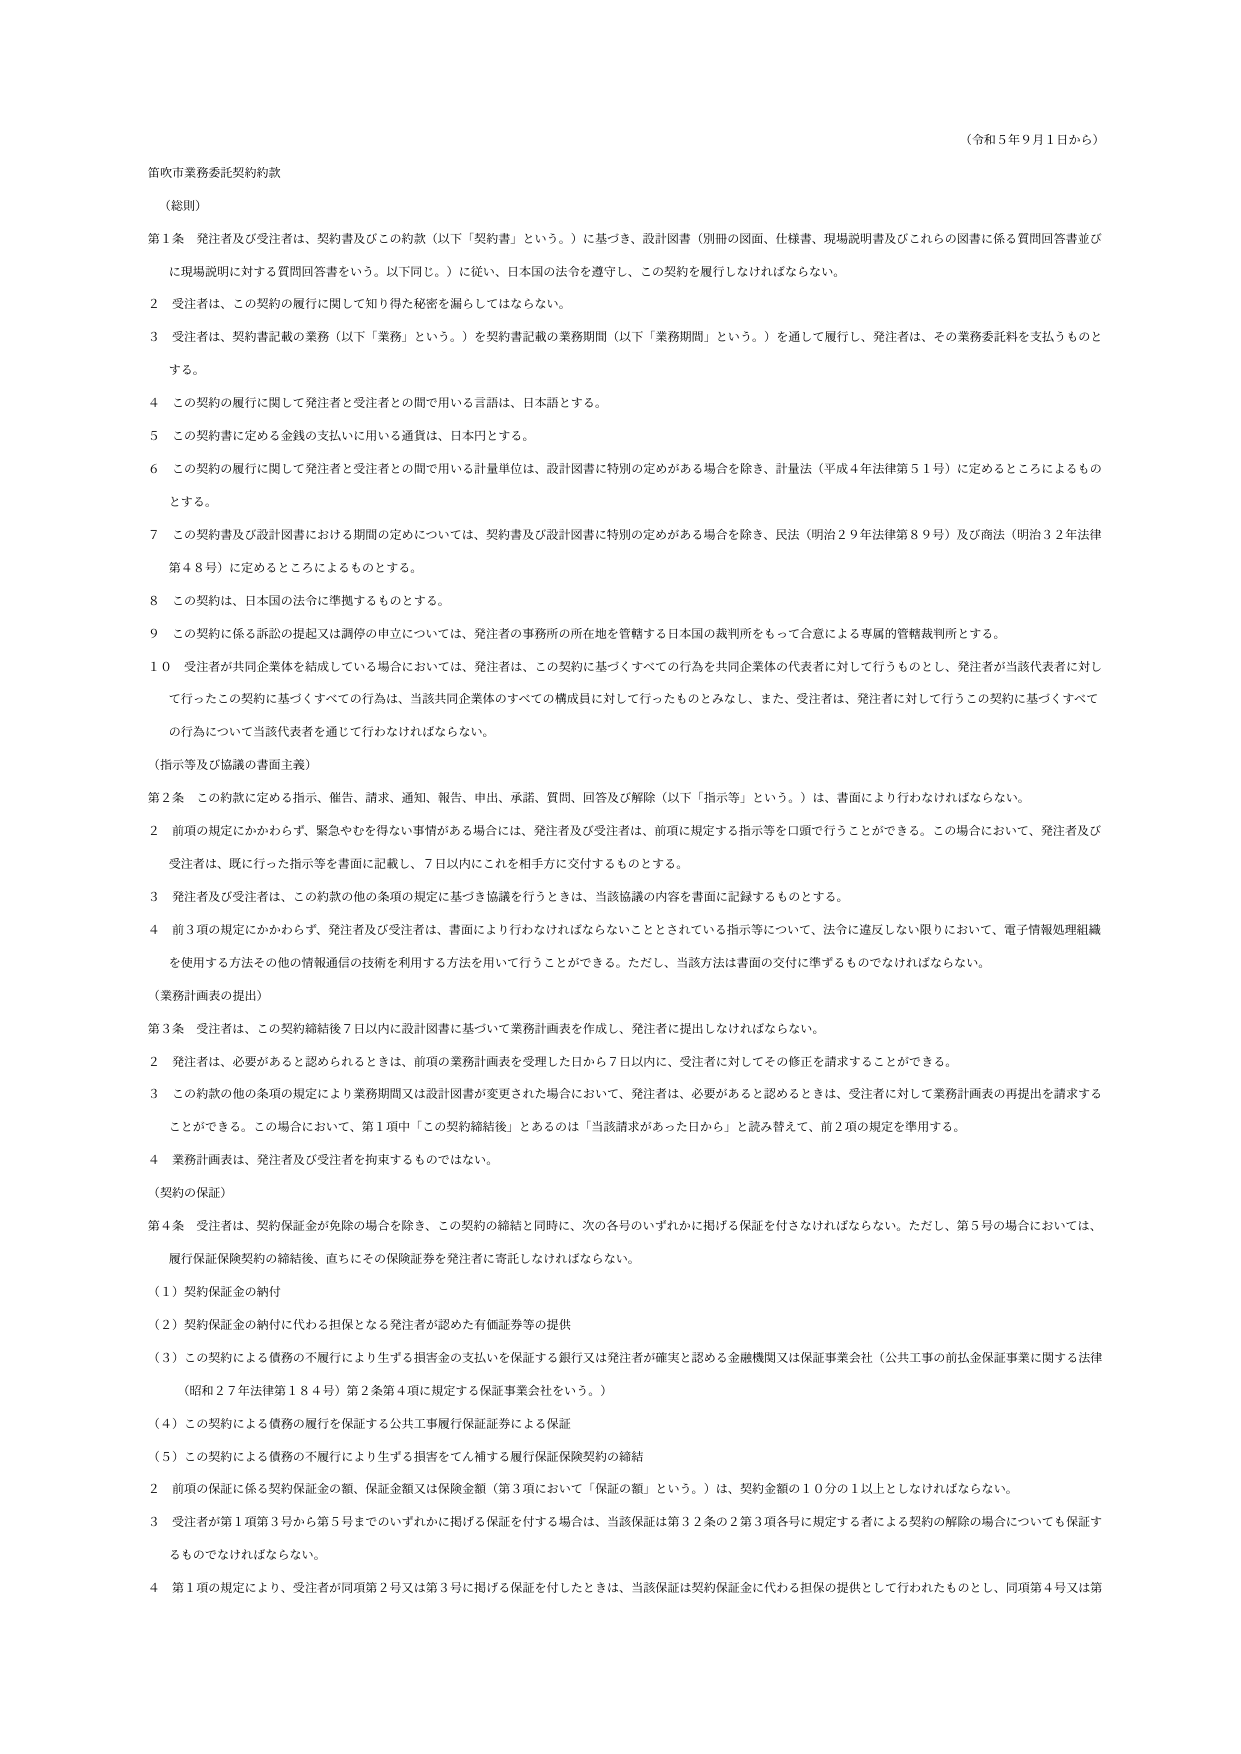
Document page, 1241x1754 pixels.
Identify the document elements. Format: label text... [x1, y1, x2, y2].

text ２ 発注者は、必要があると認められるときは、前項の業務計画表を受理した日から７日以内に、受注者に対してその修正を請求することができる。 [148, 1051, 1104, 1083]
text ４ この契約の履行に関して発注者と受注者との間で用いる言語は、日本語とする。 [148, 392, 1104, 425]
text （４）この契約による債務の履行を保証する公共工事履行保証証券による保証 [148, 1413, 1104, 1446]
text ３ この約款の他の条項の規定により業務期間又は設計図書が変更された場合において、発注者は、必要があると認めるときは、受注者に対して業務計画表の再提出を請求することができる。この場合において、第１項中「この契約締結後」とあるのは「当該請求があった日から」と読み替えて、前２項の規定を準用する。 [148, 1083, 1104, 1149]
text 第２条 この約款に定める指示、催告、請求、通知、報告、申出、承諾、質問、回答及び解除（以下「指示等」という。）は、書面により行わなければならない。 [148, 787, 1104, 820]
text ３ 受注者は、契約書記載の業務（以下「業務」という。）を契約書記載の業務期間（以下「業務期間」という。）を通して履行し、発注者は、その業務委託料を支払うものとする。 [148, 326, 1104, 392]
text 第３条 受注者は、この契約締結後７日以内に設計図書に基づいて業務計画表を作成し、発注者に提出しなければならない。 [148, 1018, 1104, 1051]
text １０ 受注者が共同企業体を結成している場合においては、発注者は、この契約に基づくすべての行為を共同企業体の代表者に対して行うものとし、発注者が当該代表者に対して行ったこの契約に基づくすべての行為は、当該共同企業体のすべての構成員に対して行ったものとみなし、また、受注者は、発注者に対して行うこの契約に基づくすべての行為について当該代表者を通じて行わなければならない。 [148, 656, 1104, 754]
text ４ 業務計画表は、発注者及び受注者を拘束するものではない。 [148, 1149, 1104, 1182]
text （３）この契約による債務の不履行により生ずる損害金の支払いを保証する銀行又は発注者が確実と認める金融機関又は保証事業会社（公共工事の前払金保証事業に関する法律（昭和２７年法律第１８４号）第２条第４項に規定する保証事業会社をいう。） [148, 1347, 1104, 1413]
text （業務計画表の提出） [148, 985, 1104, 1018]
text （契約の保証） [148, 1182, 1104, 1215]
text ３ 受注者が第１項第３号から第５号までのいずれかに掲げる保証を付する場合は、当該保証は第３２条の２第３項各号に規定する者による契約の解除の場合についても保証するものでなければならない。 [148, 1511, 1104, 1577]
text （指示等及び協議の書面主義） [148, 754, 1104, 787]
text ２ 受注者は、この契約の履行に関して知り得た秘密を漏らしてはならない。 [148, 293, 1104, 326]
text ２ 前項の規定にかかわらず、緊急やむを得ない事情がある場合には、発注者及び受注者は、前項に規定する指示等を口頭で行うことができる。この場合において、発注者及び受注者は、既に行った指示等を書面に記載し、７日以内にこれを相手方に交付するものとする。 [148, 820, 1104, 886]
text （２）契約保証金の納付に代わる担保となる発注者が認めた有価証券等の提供 [148, 1314, 1104, 1347]
text ２ 前項の保証に係る契約保証金の額、保証金額又は保険金額（第３項において「保証の額」という。）は、契約金額の１０分の１以上としなければならない。 [148, 1478, 1104, 1511]
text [148, 1577, 1104, 1610]
text （令和５年９月１日から） [148, 129, 1104, 162]
text （１）契約保証金の納付 [148, 1281, 1104, 1314]
text 第４条 受注者は、契約保証金が免除の場合を除き、この契約の締結と同時に、次の各号のいずれかに掲げる保証を付さなければならない。ただし、第５号の場合においては、履行保証保険契約の締結後、直ちにその保険証券を発注者に寄託しなければならない。 [148, 1215, 1104, 1281]
text ９ この契約に係る訴訟の提起又は調停の申立については、発注者の事務所の所在地を管轄する日本国の裁判所をもって合意による専属的管轄裁判所とする。 [148, 623, 1104, 656]
text 笛吹市業務委託契約約款 [148, 162, 1104, 195]
text ５ この契約書に定める金銭の支払いに用いる通貨は、日本円とする。 [148, 425, 1104, 458]
text ４ 前３項の規定にかかわらず、発注者及び受注者は、書面により行わなければならないこととされている指示等について、法令に違反しない限りにおいて、電子情報処理組織を使用する方法その他の情報通信の技術を利用する方法を用いて行うことができる。ただし、当該方法は書面の交付に準ずるものでなければならない。 [148, 919, 1104, 985]
text ８ この契約は、日本国の法令に準拠するものとする。 [148, 590, 1104, 623]
text 第１条 発注者及び受注者は、契約書及びこの約款（以下「契約書」という。）に基づき、設計図書（別冊の図面、仕様書、現場説明書及びこれらの図書に係る質問回答書並びに現場説明に対する質問回答書をいう。以下同じ。）に従い、日本国の法令を遵守し、この契約を履行しなければならない。 [148, 228, 1104, 293]
text ６ この契約の履行に関して発注者と受注者との間で用いる計量単位は、設計図書に特別の定めがある場合を除き、計量法（平成４年法律第５１号）に定めるところによるものとする。 [148, 458, 1104, 524]
text ３ 発注者及び受注者は、この約款の他の条項の規定に基づき協議を行うときは、当該協議の内容を書面に記録するものとする。 [148, 886, 1104, 919]
text （５）この契約による債務の不履行により生ずる損害をてん補する履行保証保険契約の締結 [148, 1446, 1104, 1478]
text ７ この契約書及び設計図書における期間の定めについては、契約書及び設計図書に特別の定めがある場合を除き、民法（明治２９年法律第８９号）及び商法（明治３２年法律第４８号）に定めるところによるものとする。 [148, 524, 1104, 590]
text （総則） [159, 195, 1104, 228]
